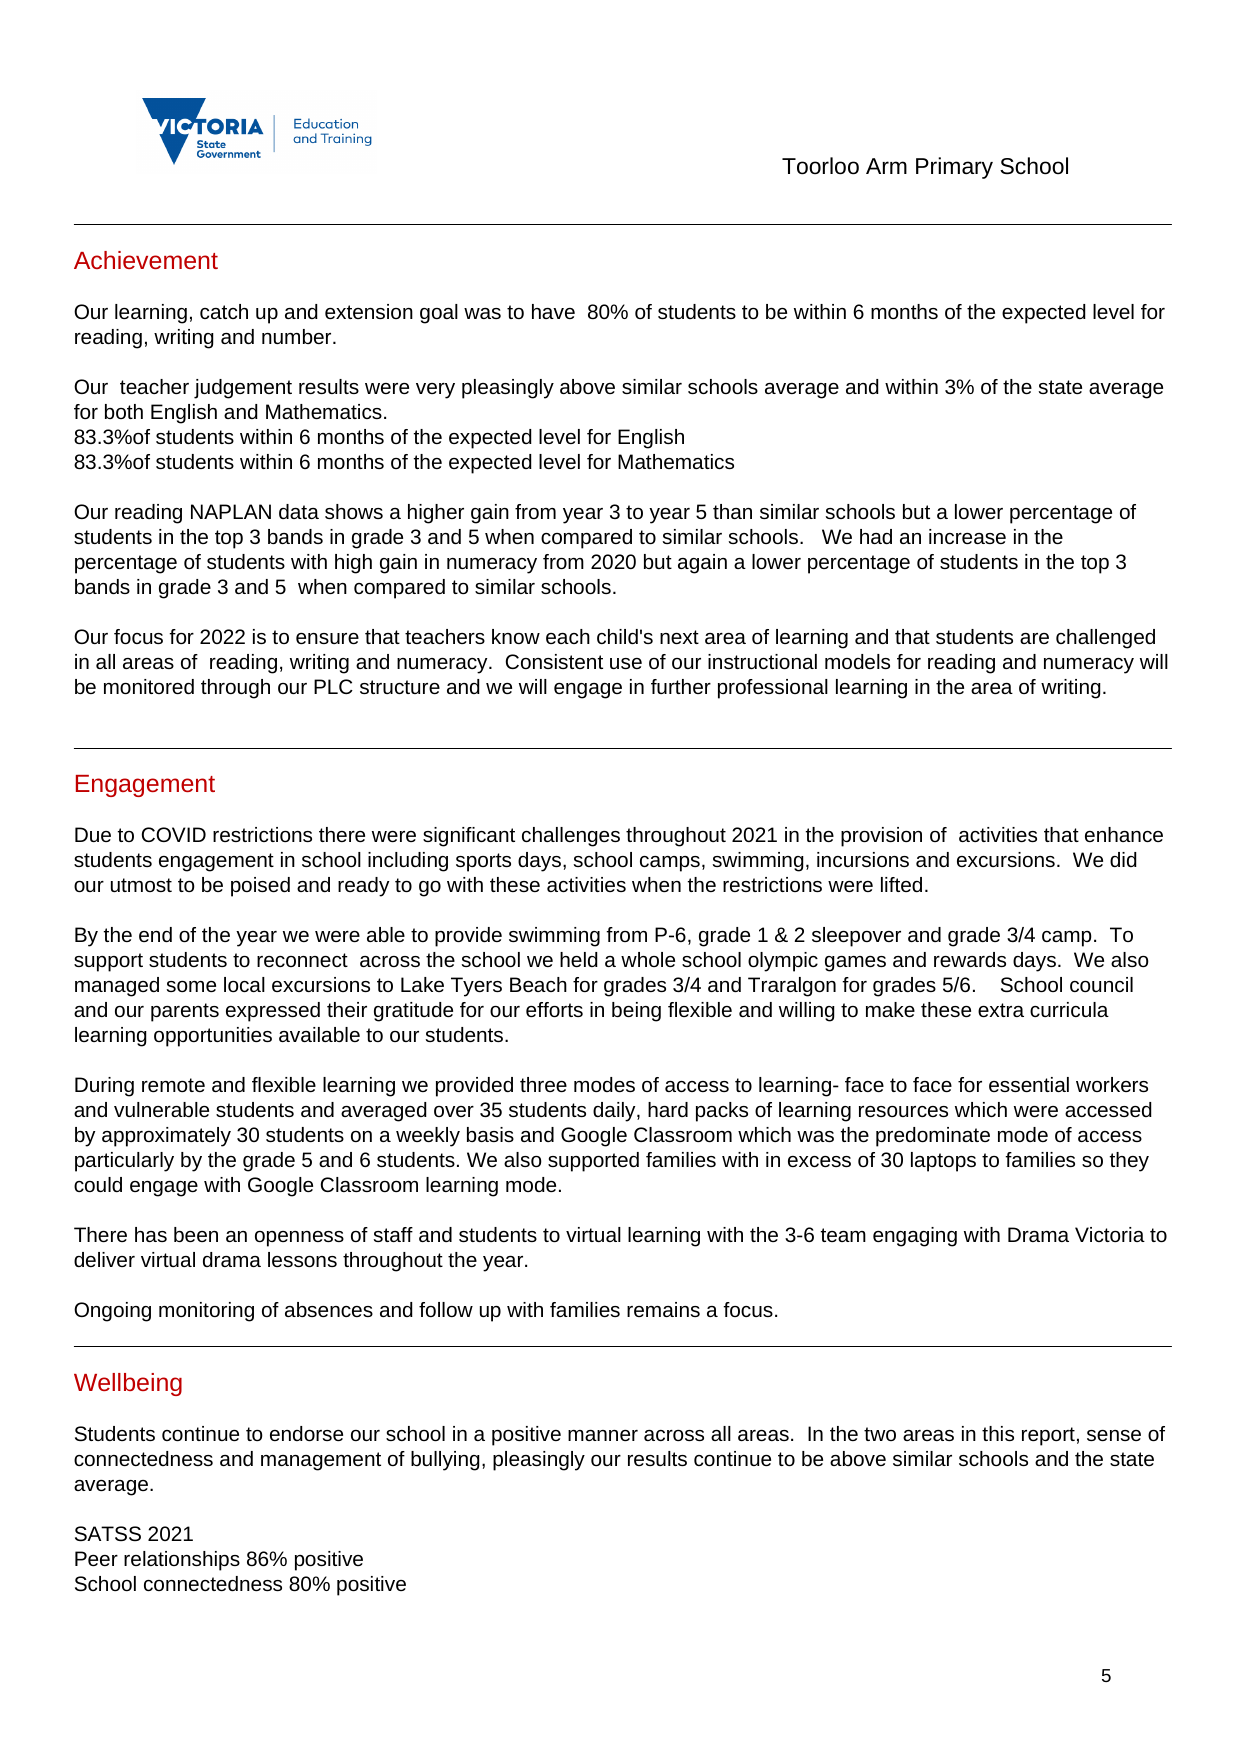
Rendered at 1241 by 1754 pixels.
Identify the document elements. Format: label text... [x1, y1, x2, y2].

table_cell Achievement [61, 212, 1184, 287]
table_cell Wellbeing [61, 1334, 1184, 1409]
table_cell Our learning, catch up and extension goal was to have 80% of students to be within 6 months of the expected level for reading, writing and number. Our teacher judgement results were very pleasingly above similar schools average and within 3% of the state average for both English and Mathematics. 83.3%of students within 6 months of the expected level for English 83.3%of students within 6 months of the expected level for Mathematics Our reading NAPLAN data shows a higher gain from year 3 to year 5 than similar schools but a lower percentage of students in the top 3 bands in grade 3 and 5 when compared to similar schools. We had an increase in the percentage of students with high gain in numeracy from 2020 but again a lower percentage of students in the top 3 bands in grade 3 and 5 when compared to similar schools. Our focus for 2022 is to ensure that teachers know each child's next area of learning and that students are challenged in all areas of reading, writing and numeracy. Consistent use of our instructional models for reading and numeracy will be monitored through our PLC structure and we will engage in further professional learning in the area of writing. [61, 287, 1184, 736]
picture [135, 90, 378, 174]
table_cell Due to COVID restrictions there were significant challenges throughout 2021 in the provision of activities that enhance students engagement in school including sports days, school camps, swimming, incursions and excursions. We did our utmost to be poised and ready to go with these activities when the restrictions were lifted. By the end of the year we were able to provide swimming from P-6, grade 1 & 2 sleepover and grade 3/4 camp. To support students to reconnect across the school we held a whole school olympic games and rewards days. We also managed some local excursions to Lake Tyers Beach for grades 3/4 and Traralgon for grades 5/6. School council and our parents expressed their gratitude for our efforts in being flexible and willing to make these extra curricula learning opportunities available to our students. During remote and flexible learning we provided three modes of access to learning- face to face for essential workers and vulnerable students and averaged over 35 students daily, hard packs of learning resources which were accessed by approximately 30 students on a weekly basis and Google Classroom which was the predominate mode of access particularly by the grade 5 and 6 students. We also supported families with in excess of 30 laptops to families so they could engage with Google Classroom learning mode. There has been an openness of staff and students to virtual learning with the 3-6 team engaging with Drama Victoria to deliver virtual drama lessons throughout the year. Ongoing monitoring of absences and follow up with families remains a focus. [61, 810, 1184, 1334]
table_cell Engagement [61, 736, 1184, 810]
